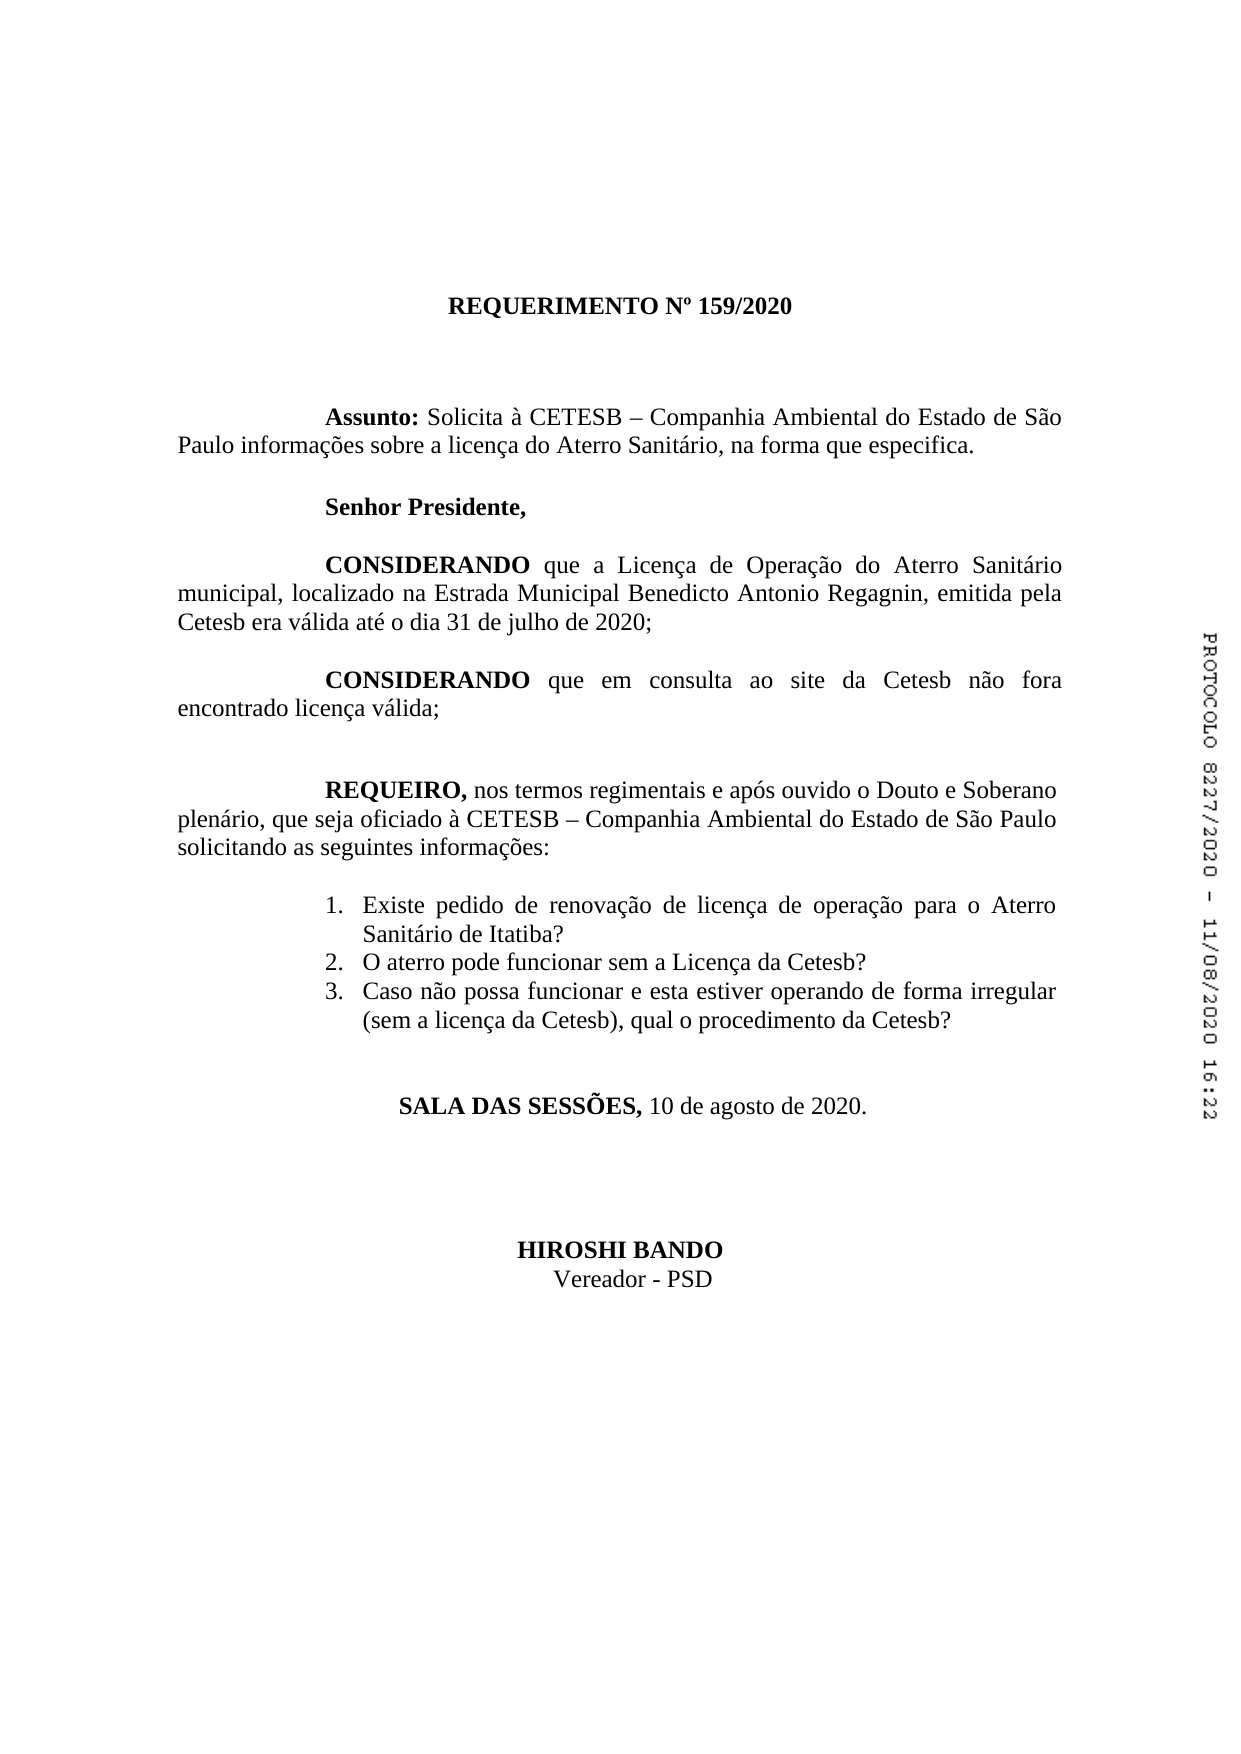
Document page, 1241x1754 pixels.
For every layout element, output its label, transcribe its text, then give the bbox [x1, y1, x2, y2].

text SALA DAS SESSÕES, 10 de agosto de 2020. [177, 1091, 1063, 1120]
text Senhor Presidente, [177, 492, 1063, 521]
list O aterro pode funcionar sem a Licença da Cetesb? [325, 947, 1057, 976]
text CONSIDERANDO que a Licença de Operação do Aterro Sanitário municipal, localizado na Estrada Municipal Benedicto Antonio Regagnin, emitida pela Cetesb era válida até o dia 31 de julho de 2020; [177, 550, 1063, 636]
picture [1177, 629, 1241, 1125]
text REQUERIMENTO Nº 159/2020 [177, 291, 1063, 320]
text CONSIDERANDO que em consulta ao site da Cetesb não fora encontrado licença válida; [177, 665, 1063, 722]
text REQUEIRO, nos termos regimentais e após ouvido o Douto e Soberano plenário, que seja oficiado à CETESB – Companhia Ambiental do Estado de São Paulo solicitando as seguintes informações: [177, 775, 1057, 861]
text Vereador - PSD [177, 1264, 1063, 1292]
text Assunto: Solicita à CETESB – Companhia Ambiental do Estado de São Paulo informações sobre a licença do Aterro Sanitário, na forma que especifica. [177, 402, 1063, 459]
text HIROSHI BANDO [177, 1235, 1063, 1264]
list Existe pedido de renovação de licença de operação para o Aterro Sanitário de Itatiba? [325, 890, 1057, 947]
list Caso não possa funcionar e esta estiver operando de forma irregular (sem a licença da Cetesb), qual o procedimento da Cetesb? [325, 976, 1057, 1034]
